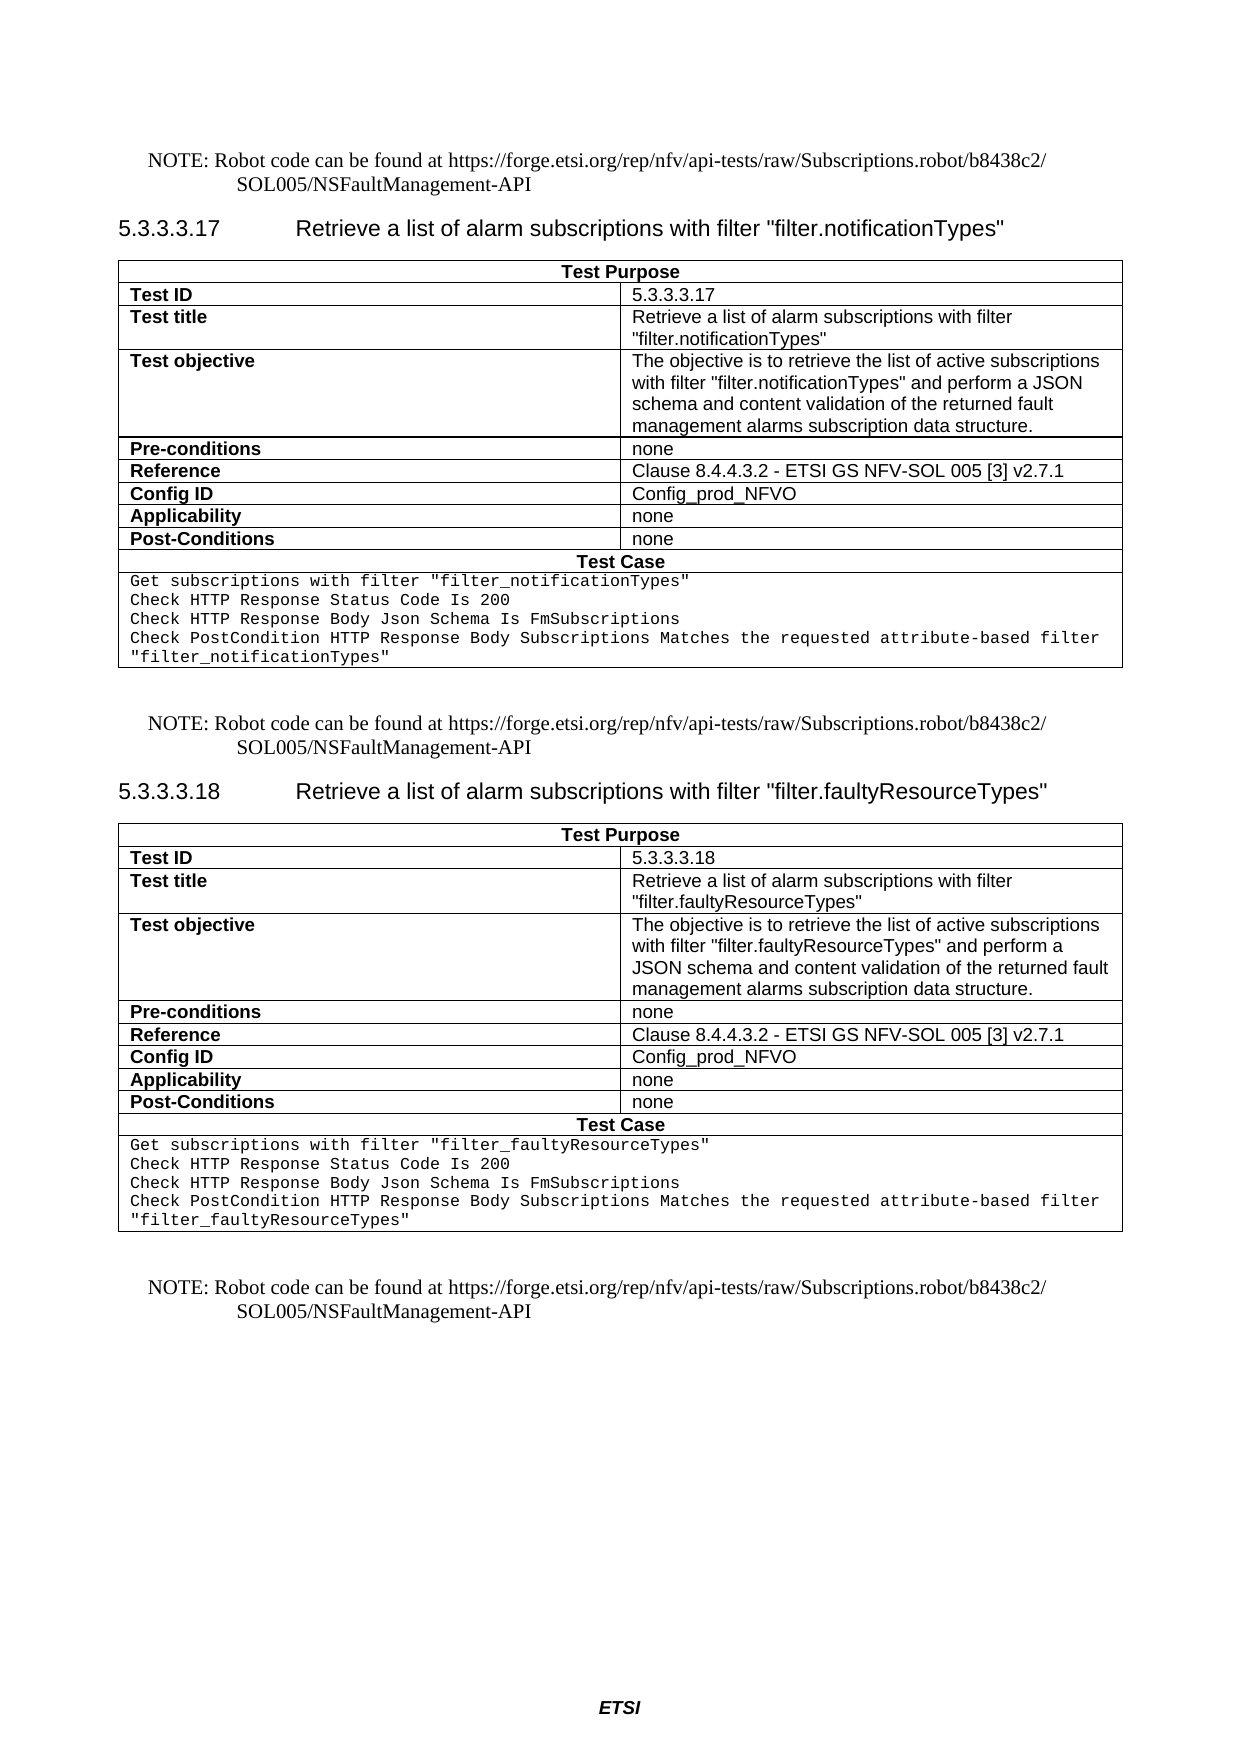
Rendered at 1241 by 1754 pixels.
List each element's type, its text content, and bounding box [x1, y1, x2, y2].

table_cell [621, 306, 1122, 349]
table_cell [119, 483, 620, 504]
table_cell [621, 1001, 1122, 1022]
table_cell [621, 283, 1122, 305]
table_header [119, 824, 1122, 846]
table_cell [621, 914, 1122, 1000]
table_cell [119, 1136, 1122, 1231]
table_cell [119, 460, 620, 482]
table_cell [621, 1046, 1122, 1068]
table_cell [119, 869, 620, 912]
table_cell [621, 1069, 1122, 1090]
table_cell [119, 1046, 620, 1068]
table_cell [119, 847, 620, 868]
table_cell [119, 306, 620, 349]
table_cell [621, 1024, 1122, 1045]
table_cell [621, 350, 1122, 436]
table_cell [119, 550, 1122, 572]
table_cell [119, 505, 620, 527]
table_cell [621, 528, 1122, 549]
text NOTE: Robot code can be found at https://forge.etsi.org/rep/nfv/api-tests/raw/Subscriptions.robot/b8438c2/SOL005/NSFaultManagement-API [148, 1274, 1122, 1323]
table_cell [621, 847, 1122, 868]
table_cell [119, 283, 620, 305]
text NOTE: Robot code can be found at https://forge.etsi.org/rep/nfv/api-tests/raw/Subscriptions.robot/b8438c2/SOL005/NSFaultManagement-API [148, 711, 1122, 759]
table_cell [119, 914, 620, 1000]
text NOTE: Robot code can be found at https://forge.etsi.org/rep/nfv/api-tests/raw/Subscriptions.robot/b8438c2/SOL005/NSFaultManagement-API [148, 148, 1122, 196]
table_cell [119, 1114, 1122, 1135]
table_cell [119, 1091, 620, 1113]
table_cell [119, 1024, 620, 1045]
subtitle 5.3.3.3.18 Retrieve a list of alarm subscriptions with filter "filter.faultyResourceTypes" [118, 778, 1122, 804]
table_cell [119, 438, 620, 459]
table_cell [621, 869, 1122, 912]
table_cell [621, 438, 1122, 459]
subtitle 5.3.3.3.17 Retrieve a list of alarm subscriptions with filter "filter.notificationTypes" [118, 214, 1122, 241]
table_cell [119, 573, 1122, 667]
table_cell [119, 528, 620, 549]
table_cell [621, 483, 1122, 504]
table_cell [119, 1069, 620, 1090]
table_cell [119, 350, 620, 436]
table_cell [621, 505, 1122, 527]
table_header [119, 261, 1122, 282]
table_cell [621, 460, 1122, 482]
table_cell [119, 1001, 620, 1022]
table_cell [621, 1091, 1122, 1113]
